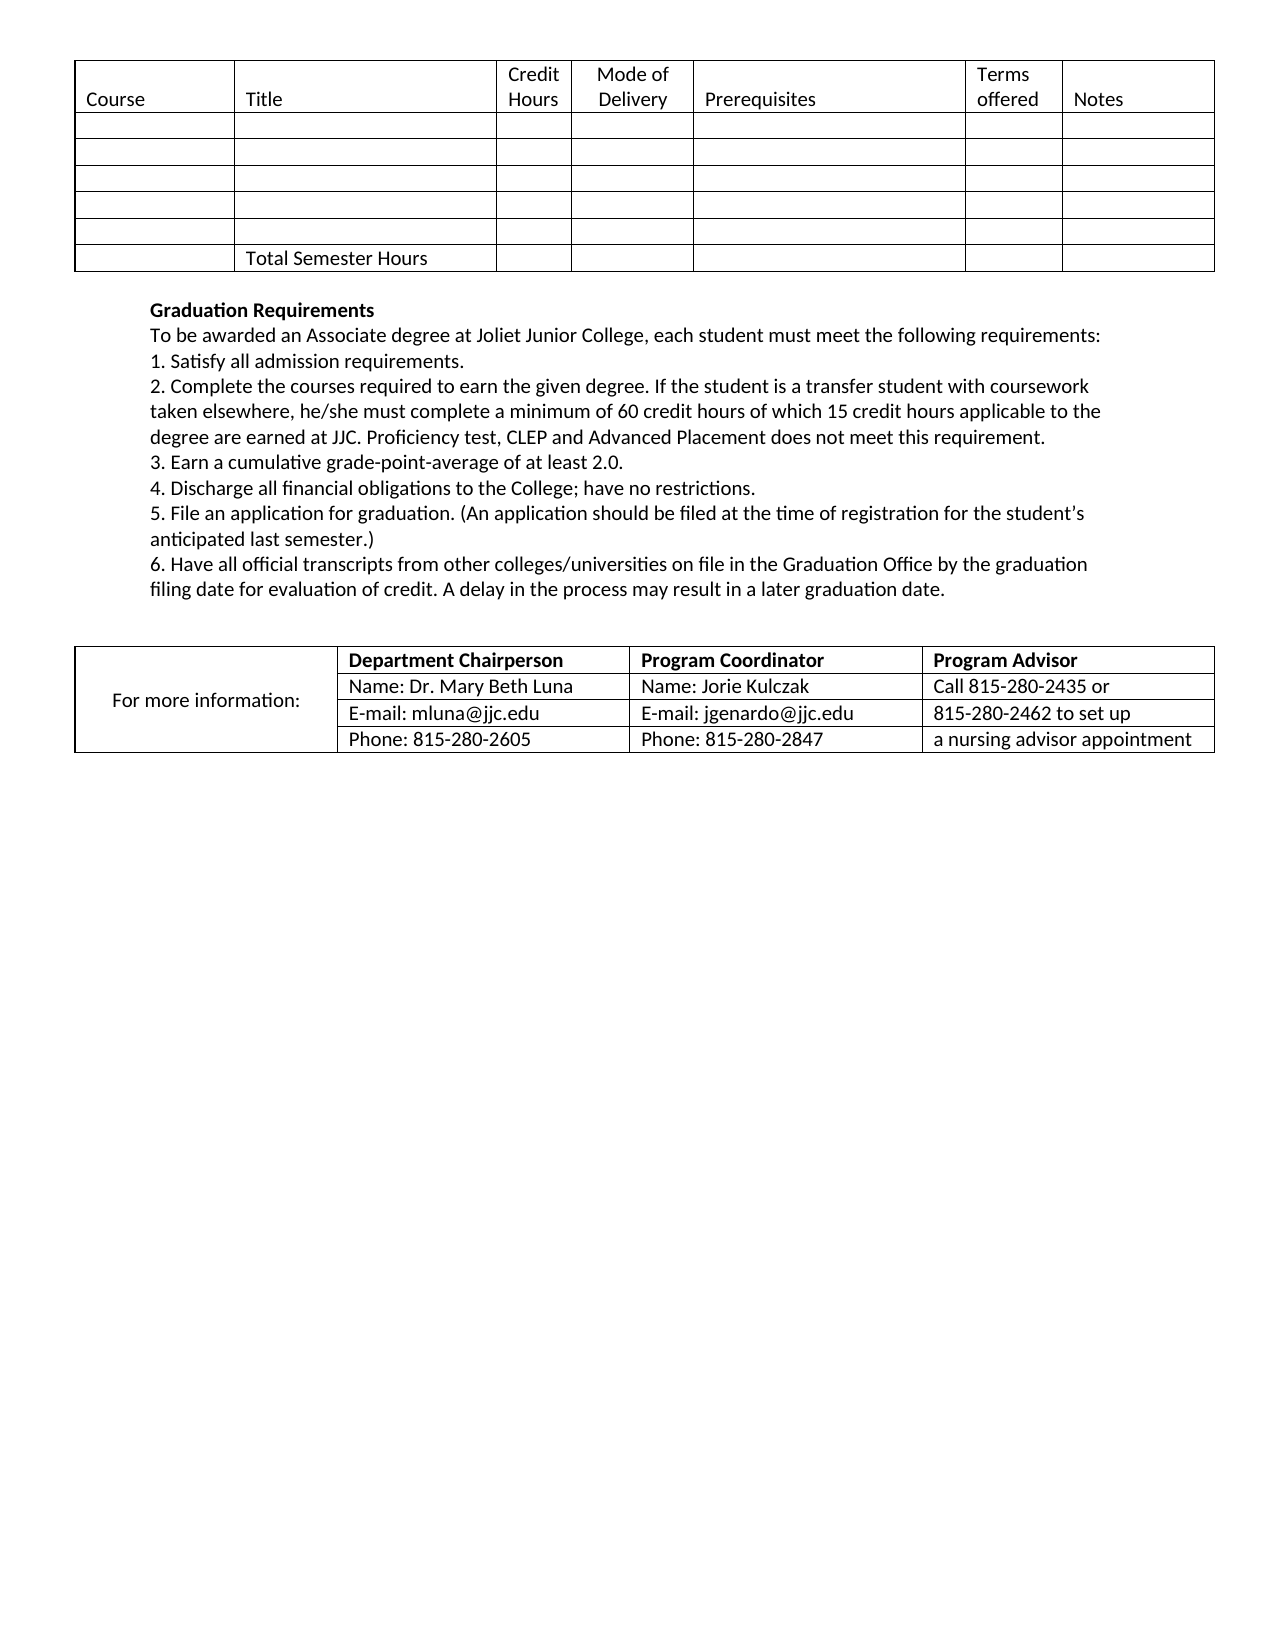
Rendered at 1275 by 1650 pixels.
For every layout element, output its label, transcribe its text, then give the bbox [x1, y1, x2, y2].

table_cell Mode of Delivery [572, 61, 693, 112]
table_cell [966, 166, 1062, 191]
table_cell Name: Jorie Kulczak [630, 674, 922, 699]
table_cell [76, 192, 234, 218]
table_cell [497, 219, 571, 244]
table_cell [497, 245, 571, 271]
table_cell Total Semester Hours [235, 245, 496, 271]
table_cell [235, 139, 496, 165]
table_cell Terms offered [966, 61, 1062, 112]
table_cell [497, 139, 571, 165]
table_cell Credit Hours [497, 61, 571, 112]
table_cell [966, 113, 1062, 138]
table_cell [694, 219, 965, 244]
table_cell [572, 192, 693, 218]
table_cell [694, 166, 965, 191]
table_header Program Coordinator [630, 647, 922, 673]
table_cell [76, 245, 234, 271]
table_cell [1063, 113, 1214, 138]
table_cell [76, 166, 234, 191]
table_cell E-mail: jgenardo@jjc.edu [630, 700, 922, 726]
text Graduation Requirements [150, 297, 1215, 322]
table_cell Title [235, 61, 496, 112]
table_header For more information: [76, 647, 337, 752]
table_cell 815-280-2462 to set up [923, 700, 1214, 726]
table_cell [1063, 166, 1214, 191]
table_cell [235, 166, 496, 191]
table_cell E-mail: mluna@jjc.edu [338, 700, 629, 726]
table_cell [235, 192, 496, 218]
table_cell [572, 219, 693, 244]
table_cell Prerequisites [694, 61, 965, 112]
table_cell [76, 139, 234, 165]
table_cell [235, 219, 496, 244]
text To be awarded an Associate degree at Joliet Junior College, each student must meet the following requirements: [150, 322, 1125, 348]
text 6. Have all official transcripts from other colleges/universities on file in the Graduation Office by the graduation filing date for evaluation of credit. A delay in the process may result in a later graduation date. [150, 551, 1125, 602]
text 3. Earn a cumulative grade-point-average of at least 2.0. [150, 449, 1125, 475]
table_cell [694, 245, 965, 271]
table_cell Phone: 815-280-2605 [338, 727, 629, 752]
table_cell [572, 139, 693, 165]
table_cell [966, 192, 1062, 218]
table_cell [76, 219, 234, 244]
table_cell [966, 219, 1062, 244]
table_cell [1063, 219, 1214, 244]
table_cell [572, 245, 693, 271]
table_cell [235, 113, 496, 138]
table_cell Call 815-280-2435 or [923, 674, 1214, 699]
table_cell [1063, 192, 1214, 218]
table_cell a nursing advisor appointment [923, 727, 1214, 752]
table_cell [694, 139, 965, 165]
table_cell [966, 245, 1062, 271]
table_cell [1063, 245, 1214, 271]
table_cell Name: Dr. Mary Beth Luna [338, 674, 629, 699]
table_cell [694, 192, 965, 218]
table_cell [497, 192, 571, 218]
table_header Department Chairperson [338, 647, 629, 673]
table_cell [497, 113, 571, 138]
table_cell [572, 166, 693, 191]
table_cell Course [76, 61, 234, 112]
text 5. File an application for graduation. (An application should be filed at the time of registration for the student’s anticipated last semester.) [150, 500, 1125, 551]
table_cell [497, 166, 571, 191]
table_cell [966, 139, 1062, 165]
table_cell [76, 113, 234, 138]
text 4. Discharge all financial obligations to the College; have no restrictions. [150, 475, 1125, 500]
table_cell Phone: 815-280-2847 [630, 727, 922, 752]
table_cell [694, 113, 965, 138]
table_cell Notes [1063, 61, 1214, 112]
table_header Program Advisor [923, 647, 1214, 673]
table_cell [1063, 139, 1214, 165]
text 2. Complete the courses required to earn the given degree. If the student is a transfer student with coursework taken elsewhere, he/she must complete a minimum of 60 credit hours of which 15 credit hours applicable to the degree are earned at JJC. Proficiency test, CLEP and Advanced Placement does not meet this requirement. [150, 373, 1125, 449]
text 1. Satisfy all admission requirements. [150, 348, 1125, 373]
table_cell [572, 113, 693, 138]
